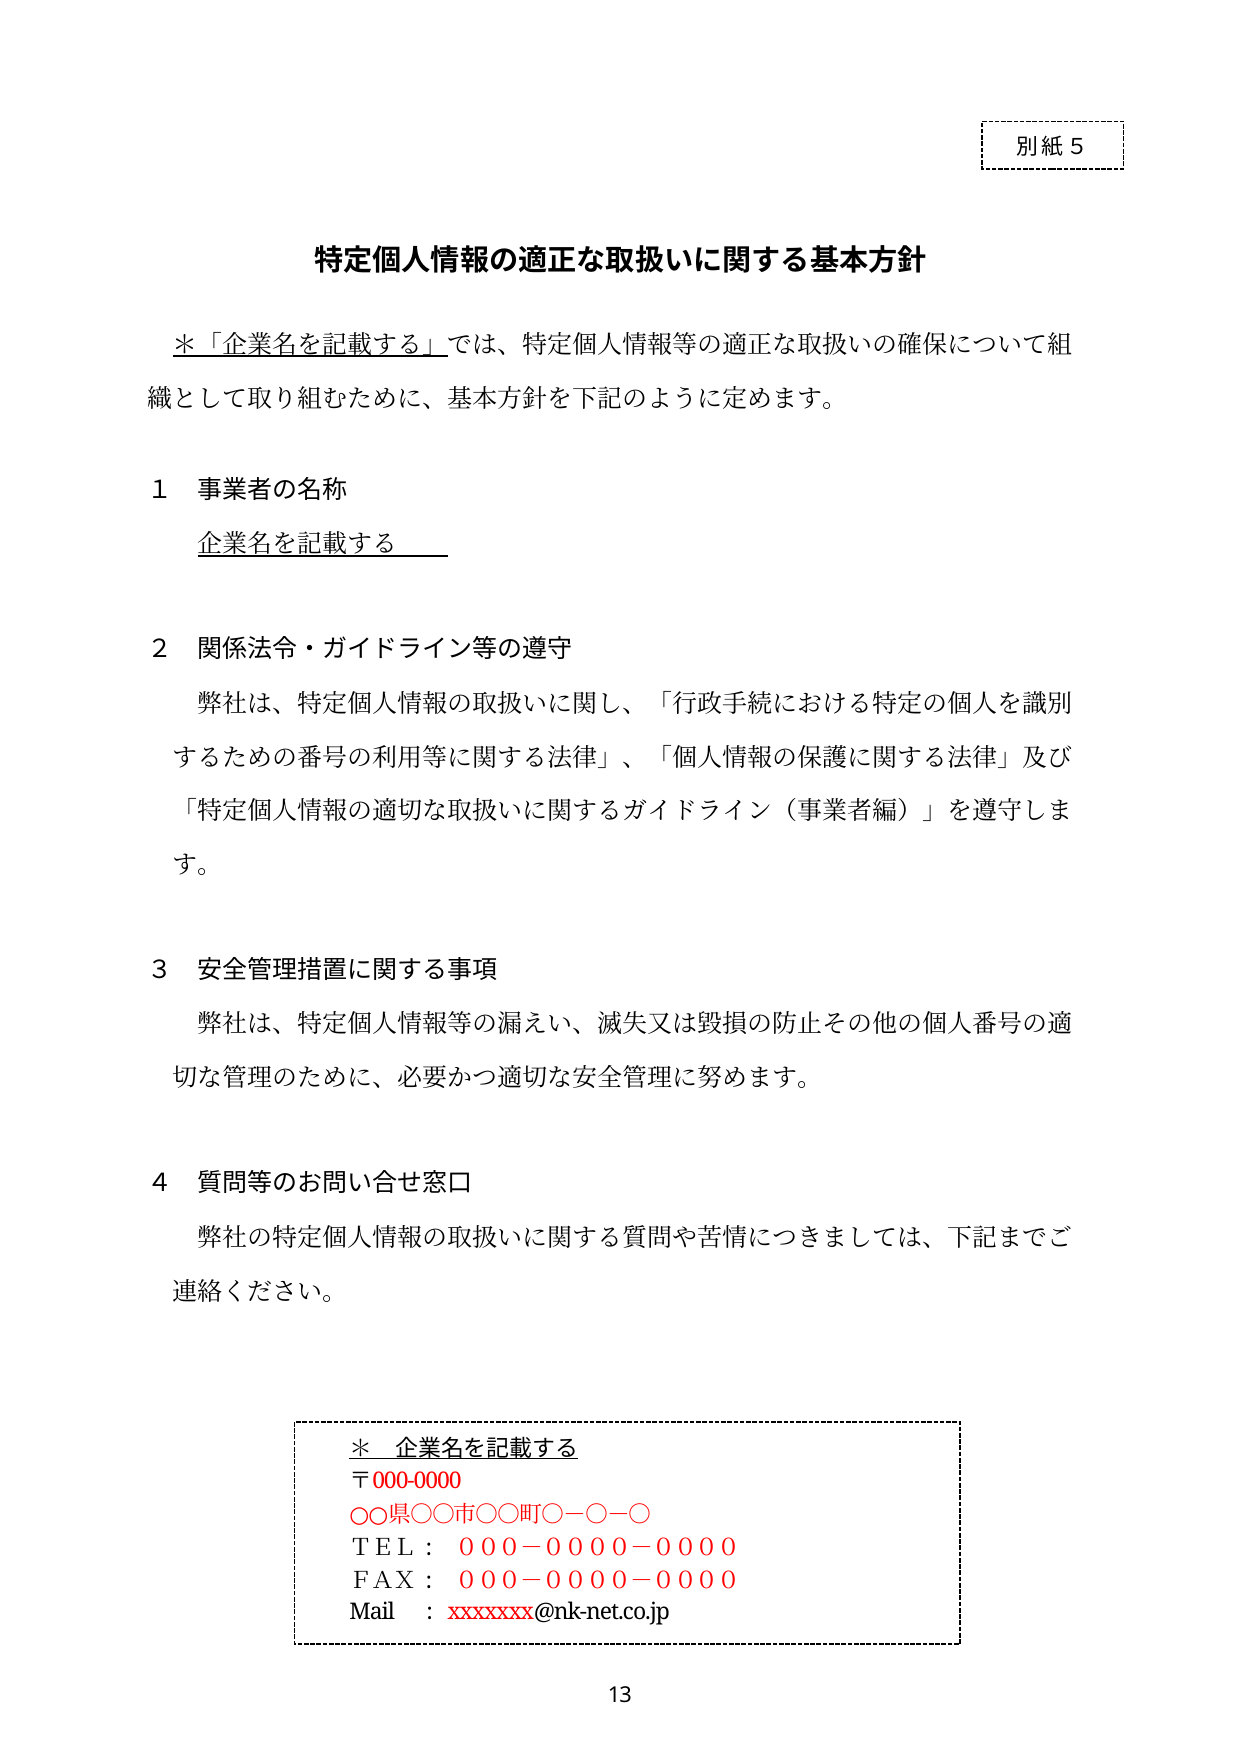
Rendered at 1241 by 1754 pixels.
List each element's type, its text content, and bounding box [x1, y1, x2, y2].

text ３ 安全管理措置に関する事項 [148, 950, 1092, 986]
text ２ 関係法令・ガイドライン等の遵守 [148, 629, 1092, 665]
text 弊社の特定個人情報の取扱いに関する質問や苦情につきましては、下記までご連絡ください。 [148, 1217, 1092, 1307]
text 企業名を記載する [148, 524, 1092, 560]
text １ 事業者の名称 [148, 470, 1092, 506]
text ４ 質問等のお問い合せ窓口 [148, 1163, 1092, 1199]
text ＊「企業名を記載する」では、特定個人情報等の適正な取扱いの確保について組織として取り組むために、基本方針を下記のように定めます。 [148, 324, 1092, 414]
text 弊社は、特定個人情報等の漏えい、滅失又は毀損の防止その他の個人番号の適切な管理のために、必要かつ適切な安全管理に努めます。 [148, 1004, 1092, 1094]
text 特定個人情報の適正な取扱いに関する基本方針 [148, 220, 1092, 295]
text 弊社は、特定個人情報の取扱いに関し、「行政手続における特定の個人を識別するための番号の利用等に関する法律」、「個人情報の保護に関する法律」及び「特定個人情報の適切な取扱いに関するガイドライン（事業者編）」を遵守します。 [148, 683, 1092, 881]
